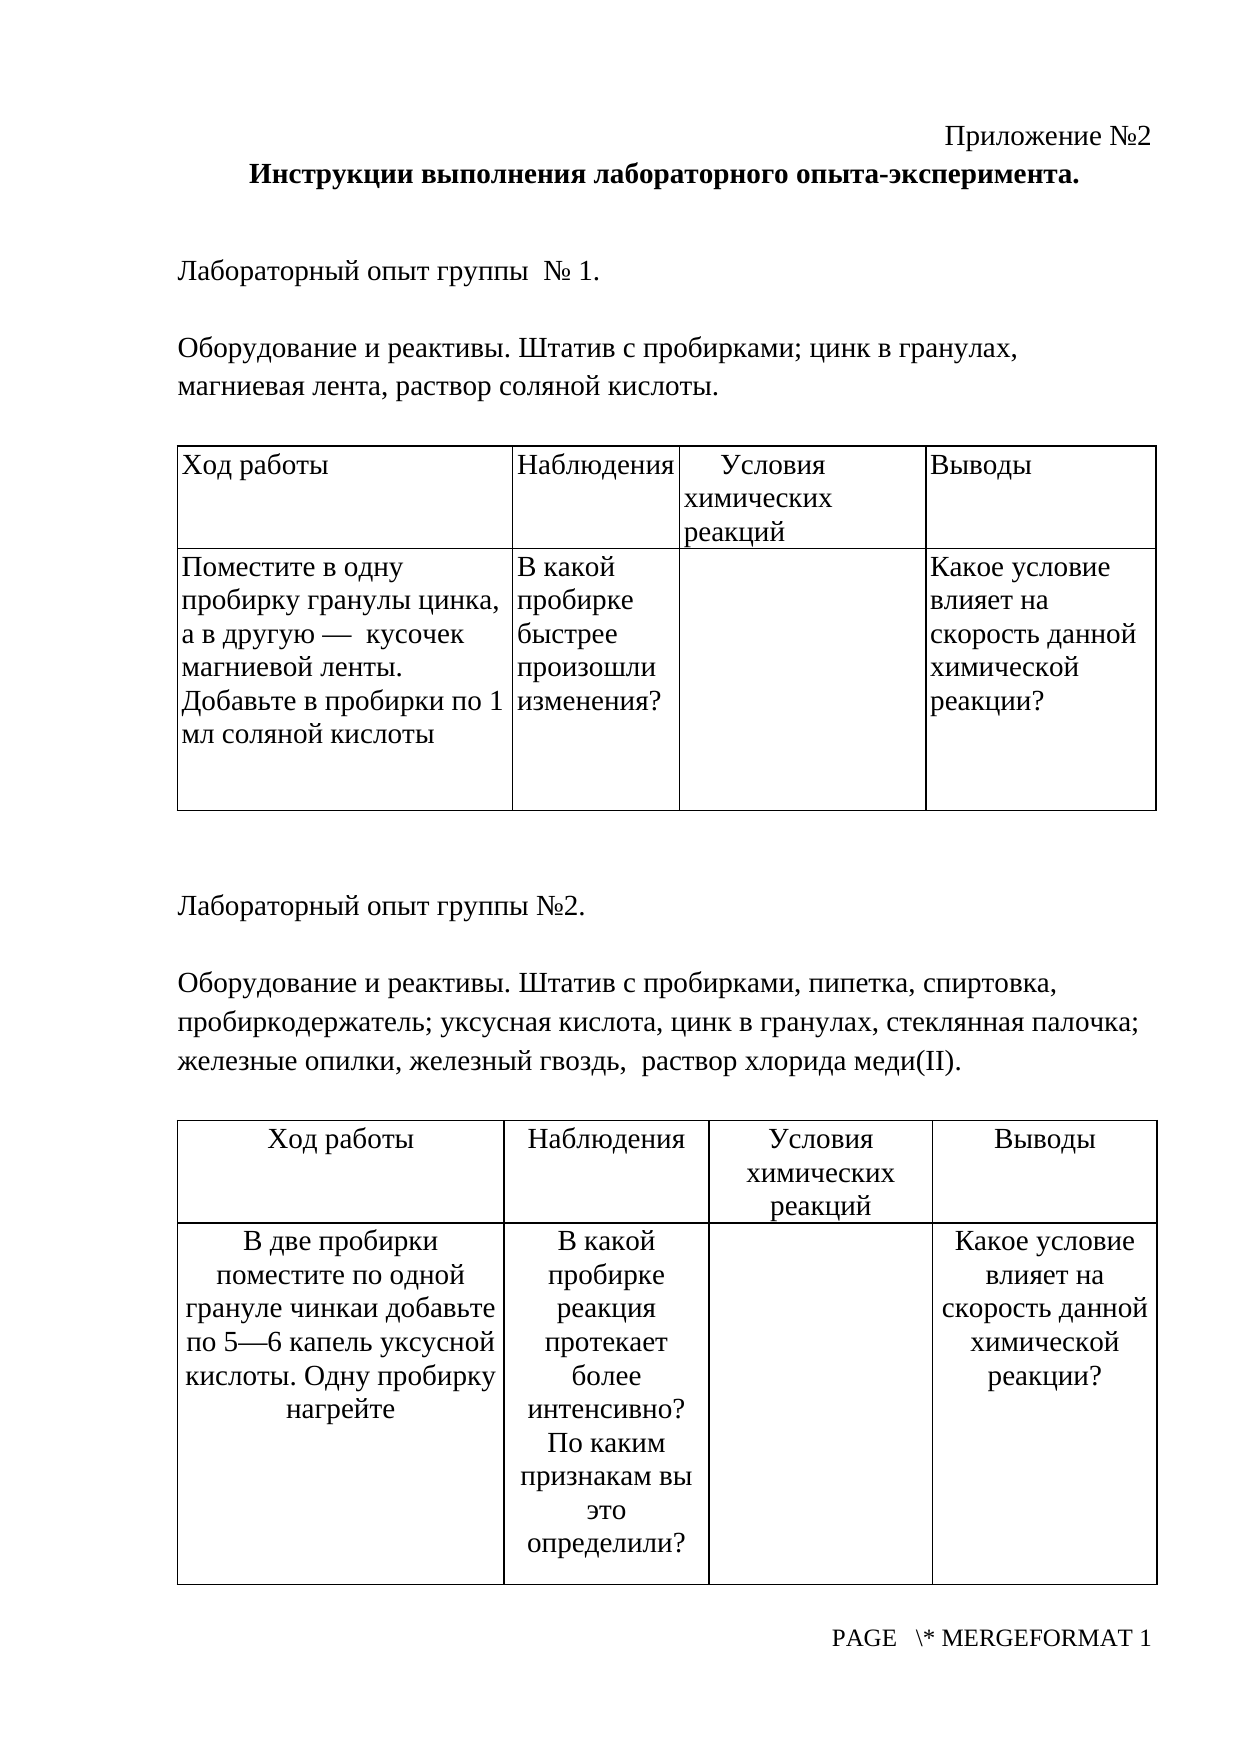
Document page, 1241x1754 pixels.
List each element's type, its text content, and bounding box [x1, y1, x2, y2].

table_cell В какой пробирке реакция протекает более интенсивно? По каким признакам вы это определили? [505, 1224, 708, 1583]
table_cell Поместите в одну пробирку гранулы цинка, а в другую — кусочек магниевой ленты. Добавьте в пробирки по 1 мл соляной кислоты [178, 549, 512, 810]
table_header Наблюдения [513, 447, 679, 547]
table_cell В какой пробирке быстрее произошли изменения? [513, 549, 679, 810]
text Оборудование и реактивы. Штатив с пробирками; цинк в гранулах, магниевая лента, раствор соляной кислоты. [177, 330, 1152, 402]
table_header Ход работы [178, 1121, 503, 1222]
table_cell [680, 549, 925, 810]
table_cell [710, 1224, 932, 1583]
text Оборудование и реактивы. Штатив с пробирками, пипетка, спиртовка, пробиркодержатель; уксусная кислота, цинк в гранулах, стеклянная палочка; железные опилки, железный гвоздь, раствор хлорида меди(II). [177, 966, 1152, 1076]
table_header Условия химических реакций [710, 1121, 932, 1222]
table_cell Какое условие влияет на скорость данной химической реакции? [927, 549, 1155, 810]
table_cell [933, 1224, 1156, 1583]
table_header Условия химических реакций [680, 447, 925, 547]
table_header Наблюдения [505, 1121, 708, 1222]
table_header Выводы [933, 1121, 1156, 1222]
text Лабораторный опыт группы № 1. [177, 253, 1152, 286]
text Лабораторный опыт группы №2. [177, 888, 1152, 922]
table_header Выводы [927, 447, 1155, 547]
text Приложение №2 [177, 118, 1152, 152]
table_header Ход работы [178, 447, 512, 547]
text Инструкции выполнения лабораторного опыта-эксперимента. [177, 157, 1152, 190]
table_cell В две пробирки поместите по одной грануле чинкаи добавьте по 5—6 капель уксусной кислоты. Одну пробирку нагрейте [178, 1224, 503, 1583]
